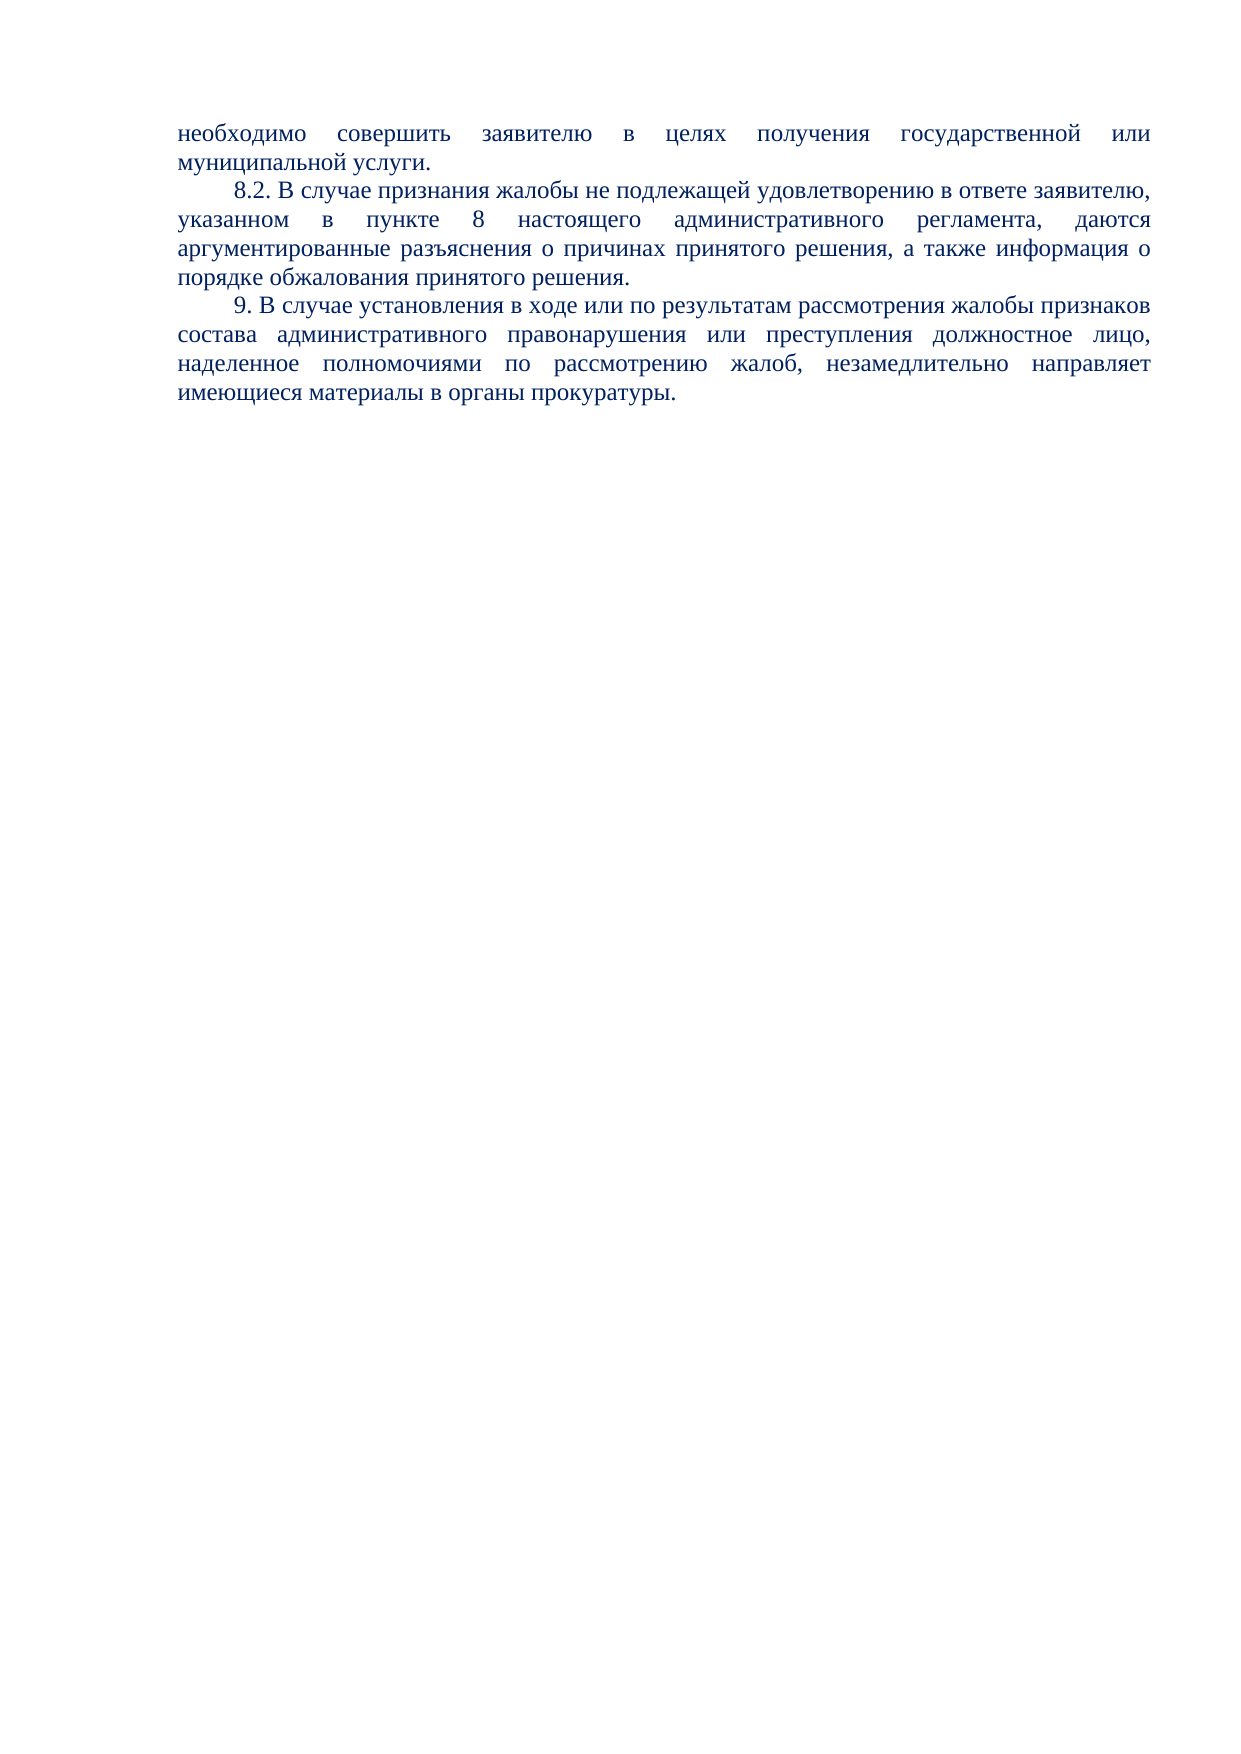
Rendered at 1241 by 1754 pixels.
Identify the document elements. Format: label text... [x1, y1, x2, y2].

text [177, 118, 1152, 176]
text 8.2. В случае признания жалобы не подлежащей удовлетворению в ответе заявителю, указанном в пункте 8 настоящего административного регламента, даются аргументированные разъяснения о причинах принятого решения, а также информация о порядке обжалования принятого решения. [177, 176, 1152, 291]
text 9. В случае установления в ходе или по результатам рассмотрения жалобы признаков состава административного правонарушения или преступления должностное лицо, наделенное полномочиями по рассмотрению жалоб, незамедлительно направляет имеющиеся материалы в органы прокуратуры. [177, 291, 1152, 406]
